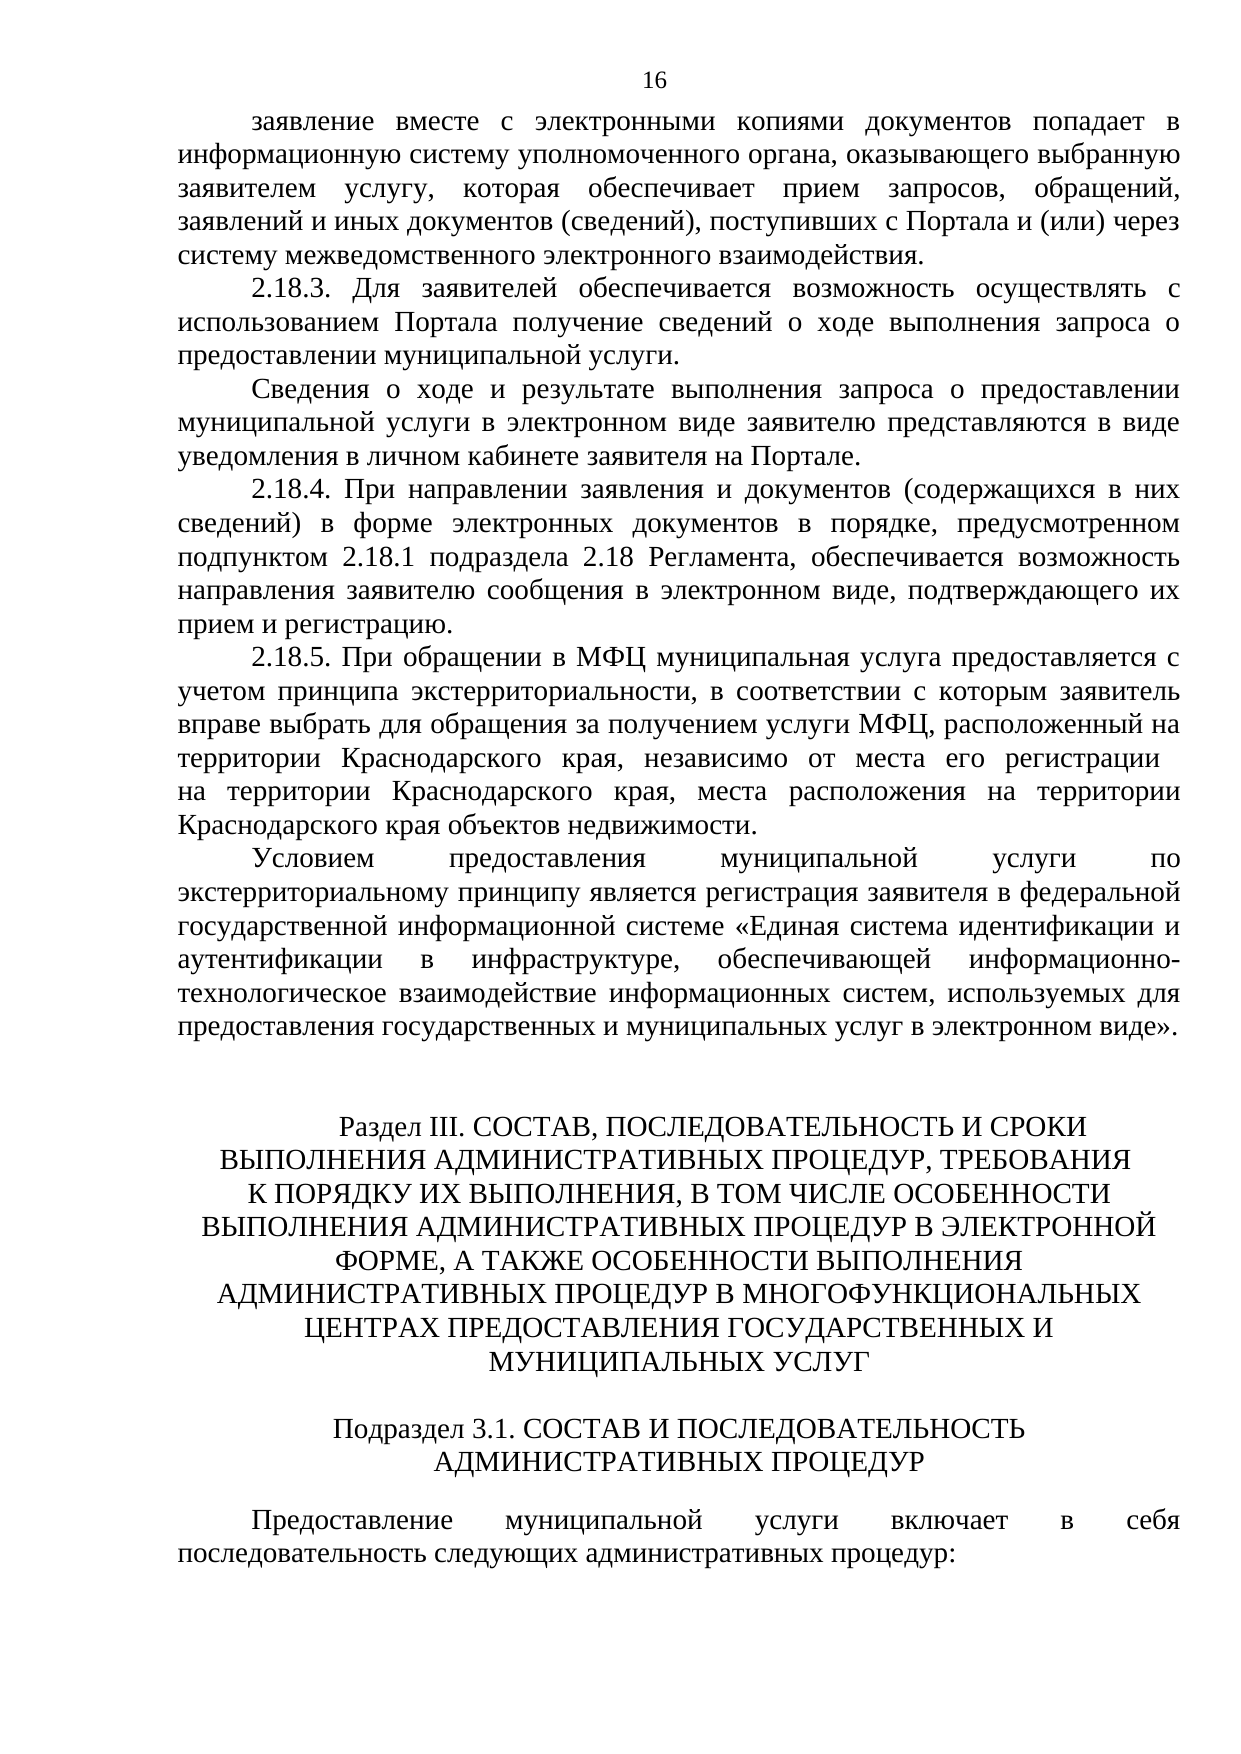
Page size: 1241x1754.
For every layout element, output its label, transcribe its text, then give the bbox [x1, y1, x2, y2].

text Сведения о ходе и результате выполнения запроса о предоставлении муниципальной услуги в электронном виде заявителю представляются в виде уведомления в личном кабинете заявителя на Портале. [177, 371, 1181, 472]
text 2.18.5. При обращении в МФЦ муниципальная услуга предоставляется с учетом принципа экстерриториальности, в соответствии с которым заявитель вправе выбрать для обращения за получением услуги МФЦ, расположенный на территории Краснодарского края, независимо от места его регистрации на территории Краснодарского края, места расположения на территории Краснодарского края объектов недвижимости. [177, 639, 1181, 841]
text Предоставление муниципальной услуги включает в себя последовательность следующих административных процедур: [177, 1502, 1181, 1569]
text заявление вместе с электронными копиями документов попадает в информационную систему уполномоченного органа, оказывающего выбранную заявителем услугу, которая обеспечивает прием запросов, обращений, заявлений и иных документов (сведений), поступивших с Портала и (или) через систему межведомственного электронного взаимодействия. [177, 103, 1181, 270]
text Подраздел 3.1. СОСТАВ И ПОСЛЕДОВАТЕЛЬНОСТЬ АДМИНИСТРАТИВНЫХ ПРОЦЕДУР [177, 1411, 1181, 1478]
text 2.18.4. При направлении заявления и документов (содержащихся в них сведений) в форме электронных документов в порядке, предусмотренном подпунктом 2.18.1 подраздела 2.18 Регламента, обеспечивается возможность направления заявителю сообщения в электронном виде, подтверждающего их прием и регистрацию. [177, 472, 1181, 639]
text Условием предоставления муниципальной услуги по экстерриториальному принципу является регистрация заявителя в федеральной государственной информационной системе «Единая система идентификации и аутентификации в инфраструктуре, обеспечивающей информационно-технологическое взаимодействие информационных систем, используемых для предоставления государственных и муниципальных услуг в электронном виде». [177, 841, 1181, 1042]
text 2.18.3. Для заявителей обеспечивается возможность осуществлять с использованием Портала получение сведений о ходе выполнения запроса о предоставлении муниципальной услуги. [177, 270, 1181, 371]
text Раздел III. СОСТАВ, ПОСЛЕДОВАТЕЛЬНОСТЬ И СРОКИ ВЫПОЛНЕНИЯ АДМИНИСТРАТИВНЫХ ПРОЦЕДУР, ТРЕБОВАНИЯ К ПОРЯДКУ ИХ ВЫПОЛНЕНИЯ, В ТОМ ЧИСЛЕ ОСОБЕННОСТИ ВЫПОЛНЕНИЯ АДМИНИСТРАТИВНЫХ ПРОЦЕДУР В ЭЛЕКТРОННОЙ ФОРМЕ, А ТАКЖЕ ОСОБЕННОСТИ ВЫПОЛНЕНИЯ АДМИНИСТРАТИВНЫХ ПРОЦЕДУР В МНОГОФУНКЦИОНАЛЬНЫХ ЦЕНТРАХ ПРЕДОСТАВЛЕНИЯ ГОСУДАРСТВЕННЫХ И МУНИЦИПАЛЬНЫХ УСЛУГ [177, 1109, 1181, 1377]
